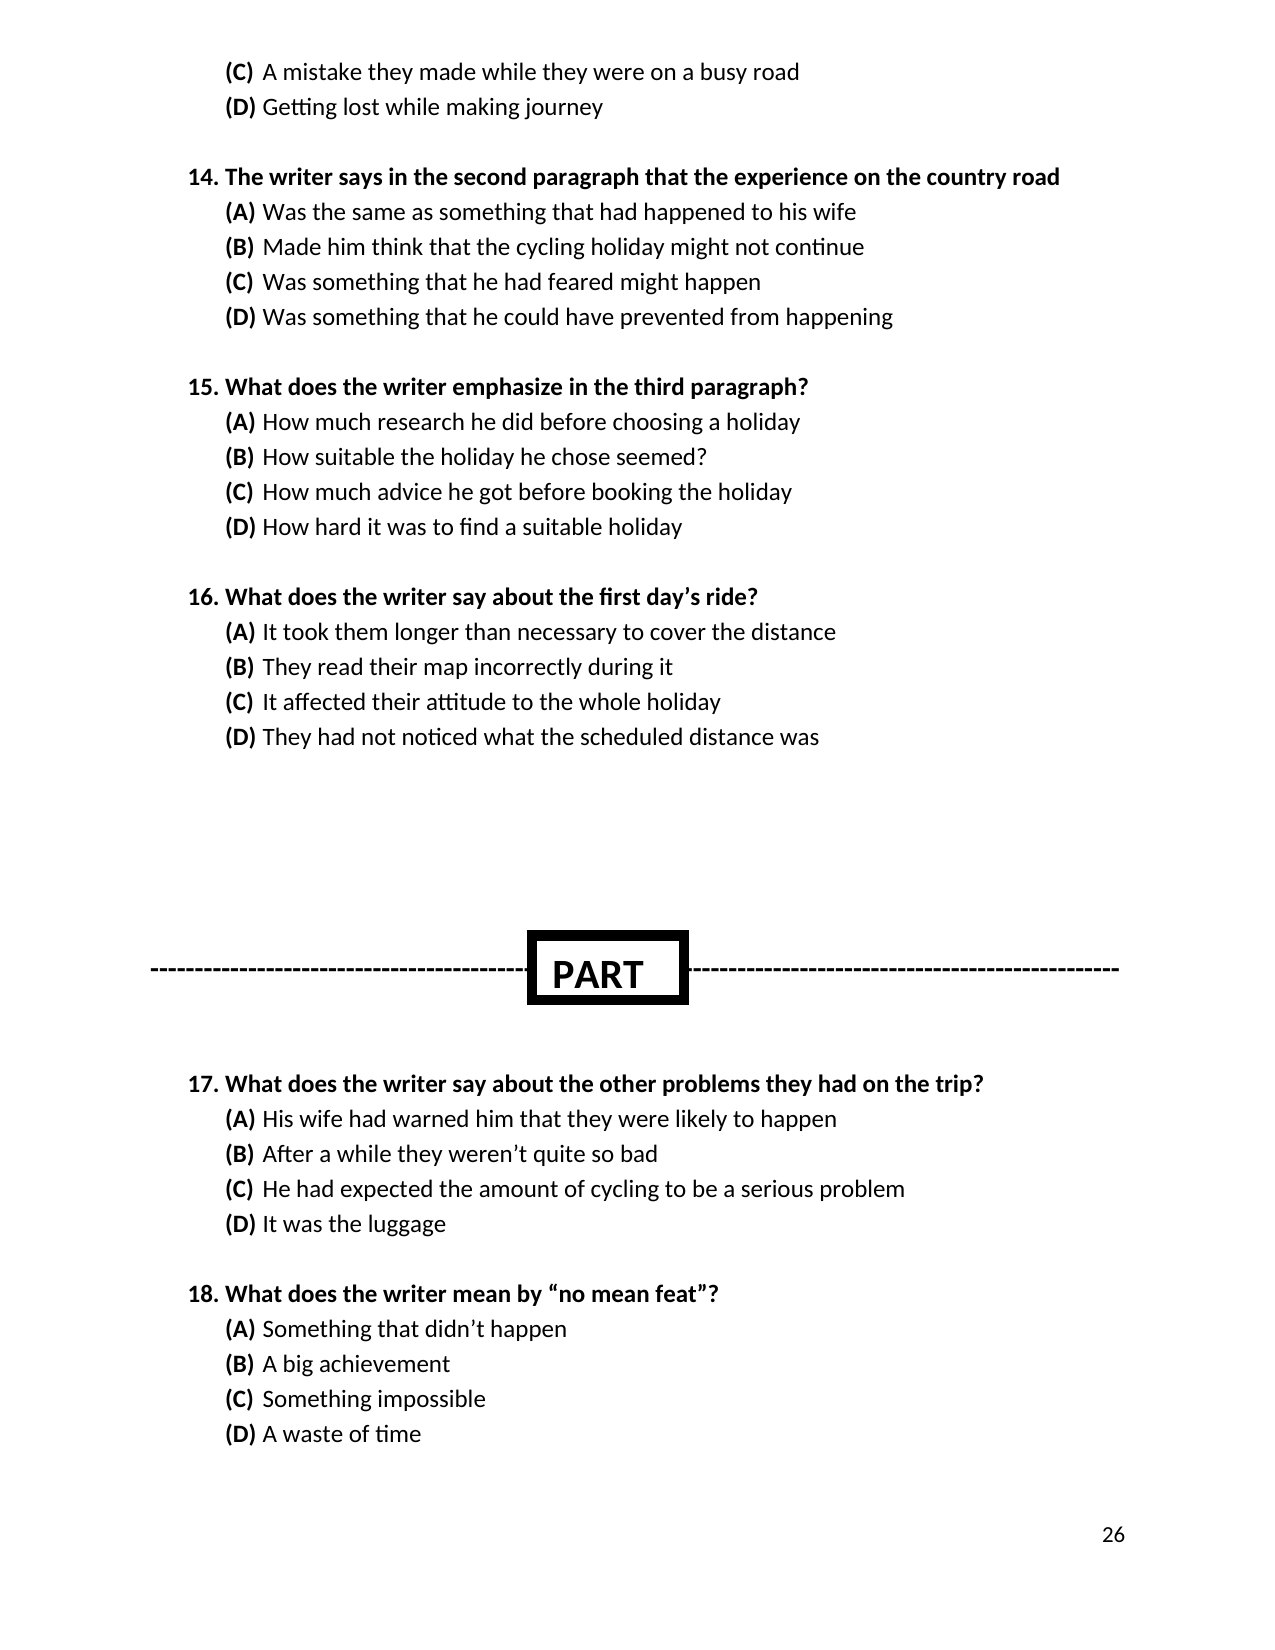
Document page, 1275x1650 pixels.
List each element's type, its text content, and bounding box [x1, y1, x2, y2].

list What does the writer emphasize in the third paragraph? [187, 371, 1125, 402]
list What does the writer say about the first day’s ride? [187, 581, 1125, 612]
list How suitable the holiday he chose seemed? [225, 441, 1125, 472]
list How much advice he got before booking the holiday [225, 476, 1125, 507]
list What does the writer mean by “no mean feat”? [187, 1278, 1125, 1309]
list Getting lost while making journey [225, 91, 1125, 122]
list Something impossible [225, 1383, 1125, 1414]
list How hard it was to find a suitable holiday [225, 511, 1125, 542]
list A big achievement [225, 1348, 1125, 1379]
list They had not noticed what the scheduled distance was [225, 721, 1125, 752]
list It took them longer than necessary to cover the distance [225, 616, 1125, 647]
list Was something that he could have prevented from happening [225, 301, 1125, 332]
list It was the luggage [225, 1208, 1125, 1239]
list They read their map incorrectly during it [225, 651, 1125, 682]
list He had expected the amount of cycling to be a serious problem [225, 1173, 1125, 1204]
text ------------------------------------------------------------------------------------------------------------- [689, 951, 1125, 986]
list His wife had warned him that they were likely to happen [225, 1103, 1125, 1134]
list It affected their attitude to the whole holiday [225, 686, 1125, 717]
list After a while they weren’t quite so bad [225, 1138, 1125, 1169]
list The writer says in the second paragraph that the experience on the country road [187, 161, 1125, 192]
list A waste of time [225, 1418, 1125, 1449]
list Something that didn’t happen [225, 1313, 1125, 1344]
list Was something that he had feared might happen [225, 266, 1125, 297]
list What does the writer say about the other problems they had on the trip? [187, 1068, 1125, 1099]
list How much research he did before choosing a holiday [225, 406, 1125, 437]
list Made him think that the cycling holiday might not continue [225, 231, 1125, 262]
list A mistake they made while they were on a busy road [225, 56, 1125, 87]
list Was the same as something that had happened to his wife [225, 196, 1125, 227]
text ------------------------------------------------------------------------------------------------------------- [150, 951, 527, 986]
